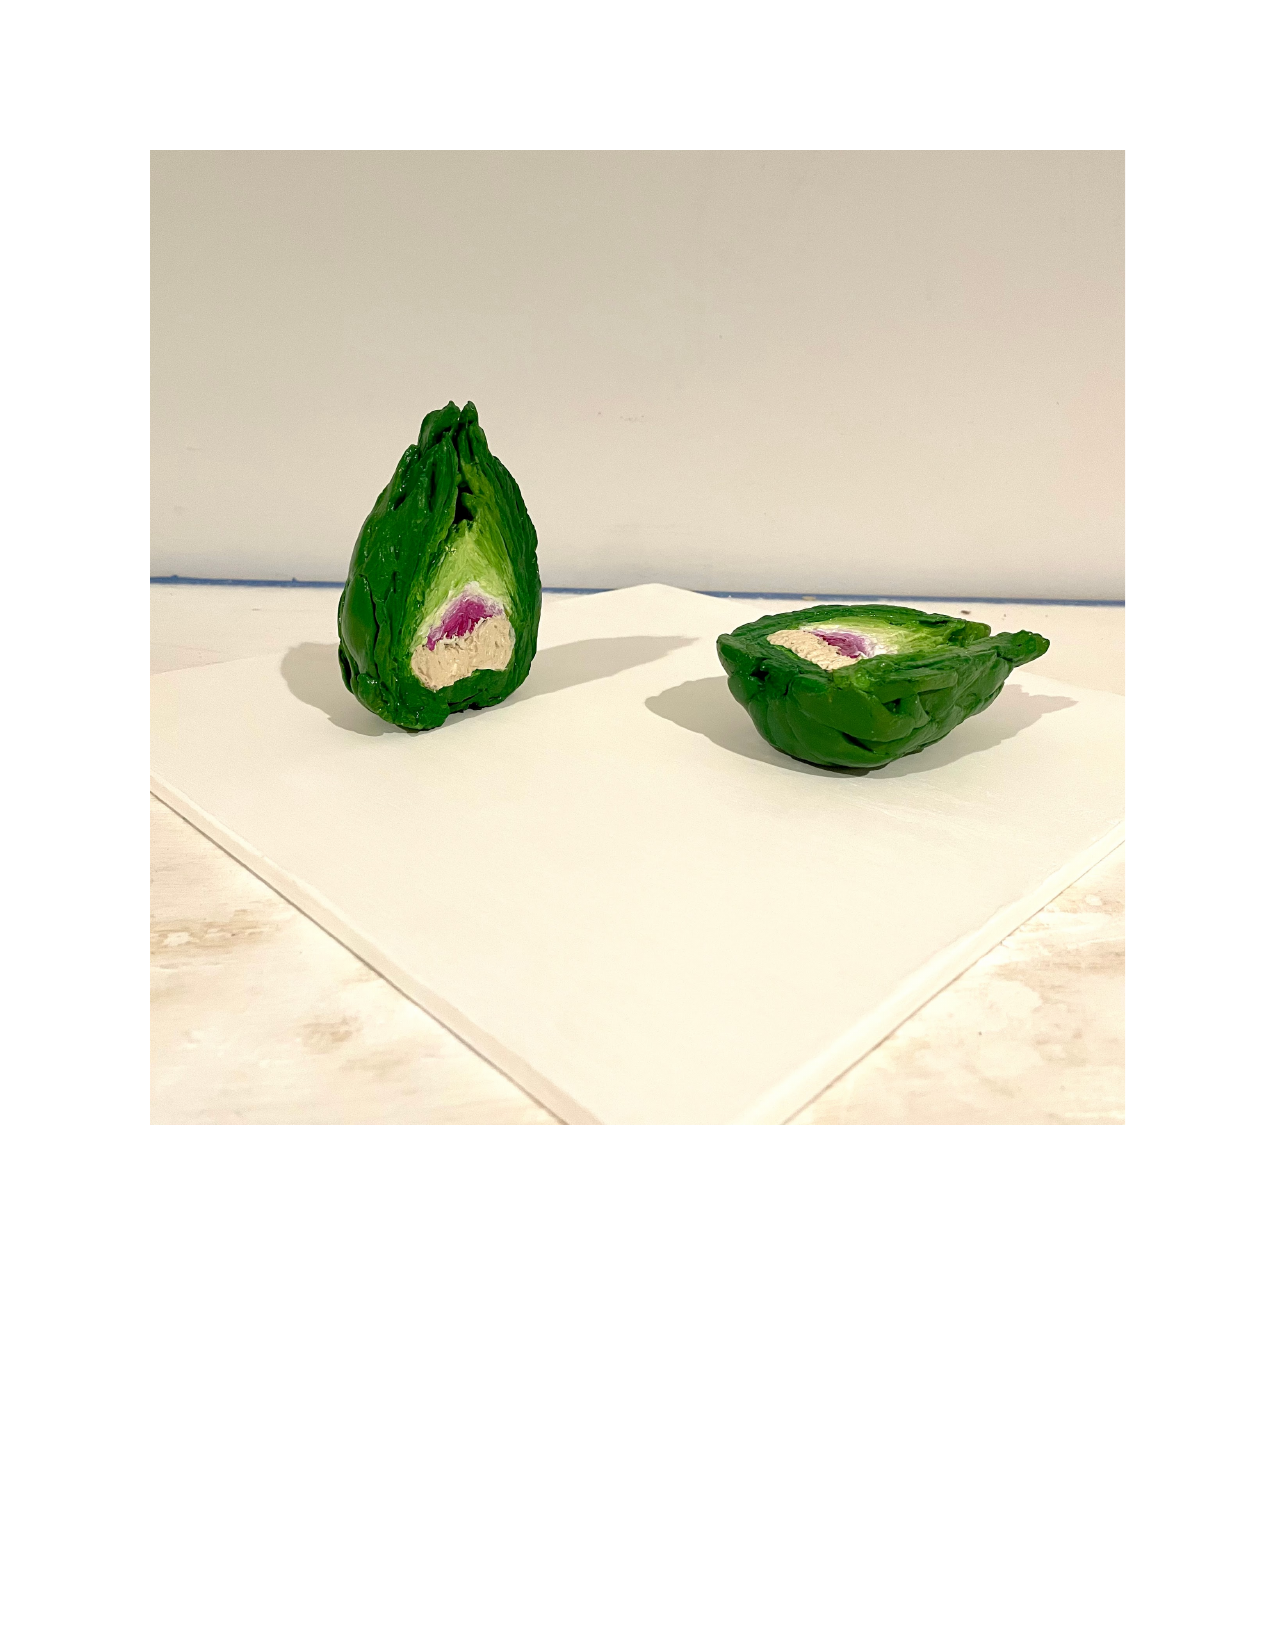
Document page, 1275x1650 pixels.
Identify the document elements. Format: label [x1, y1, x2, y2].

picture [150, 150, 1125, 1125]
